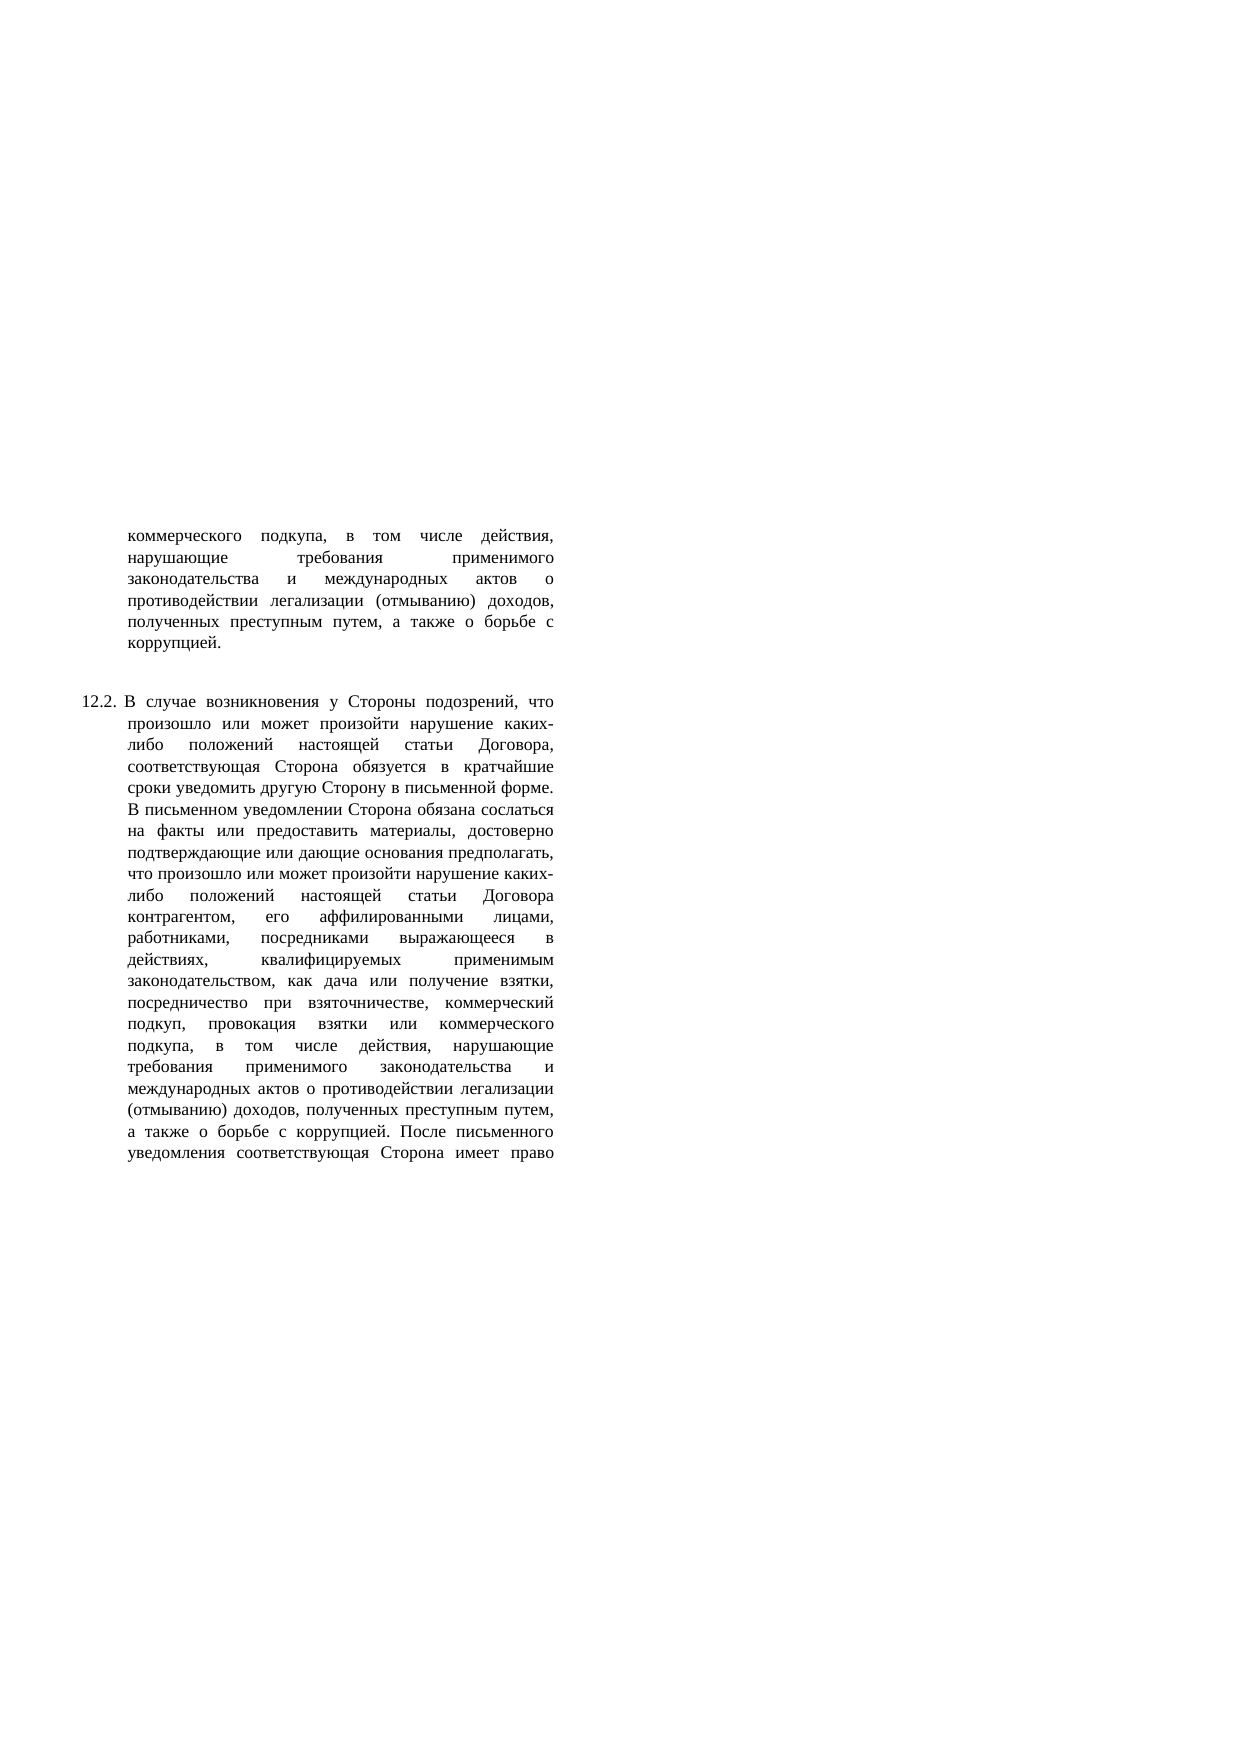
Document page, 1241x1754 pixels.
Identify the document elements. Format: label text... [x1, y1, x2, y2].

list В случае возникновения у Стороны подозрений, что произошло или может произойти нарушение каких-либо положений настоящей статьи Договора, соответствующая Сторона обязуется в кратчайшие сроки уведомить другую Сторону в письменной форме. В письменном уведомлении Сторона обязана сослаться на факты или предоставить материалы, достоверно подтверждающие или дающие основания предполагать, что произошло или может произойти нарушение каких- либо положений настоящей статьи Договора контрагентом, его аффилированными лицами, работниками, посредниками выражающееся в действиях, квалифицируемых применимым законодательством, как дача или получение взятки, посредничество при взяточничестве, коммерческий подкуп, провокация взятки или коммерческого подкупа, в том числе действия, нарушающие требования применимого законодательства и международных актов о противодействии легализации (отмыванию) доходов, полученных преступным путем, а также о борьбе с коррупцией. После письменного уведомления соответствующая Сторона имеет право приостановить исполнение обязательств по настоящему Договору до получения подтверждения, что нарушения не произошло или не произойдет. Сроки получения такого подтверждения в каждом конкретном случае определяются отдельно. [81, 691, 554, 1163]
text При исполнении своих обязательств по настоящему Договору, Стороны, их аффилированные лица, работники, посредники не осуществляют действия, квалифицируемые применимым для целей настоящего договора законодательством, как дача или получение взятки, посредничество при взяточничестве, коммерческий подкуп, провокация взятки или коммерческого подкупа, в том числе действия, нарушающие требования применимого законодательства и международных актов о противодействии легализации (отмыванию) доходов, полученных преступным путем, а также о борьбе с коррупцией. [81, 524, 554, 653]
